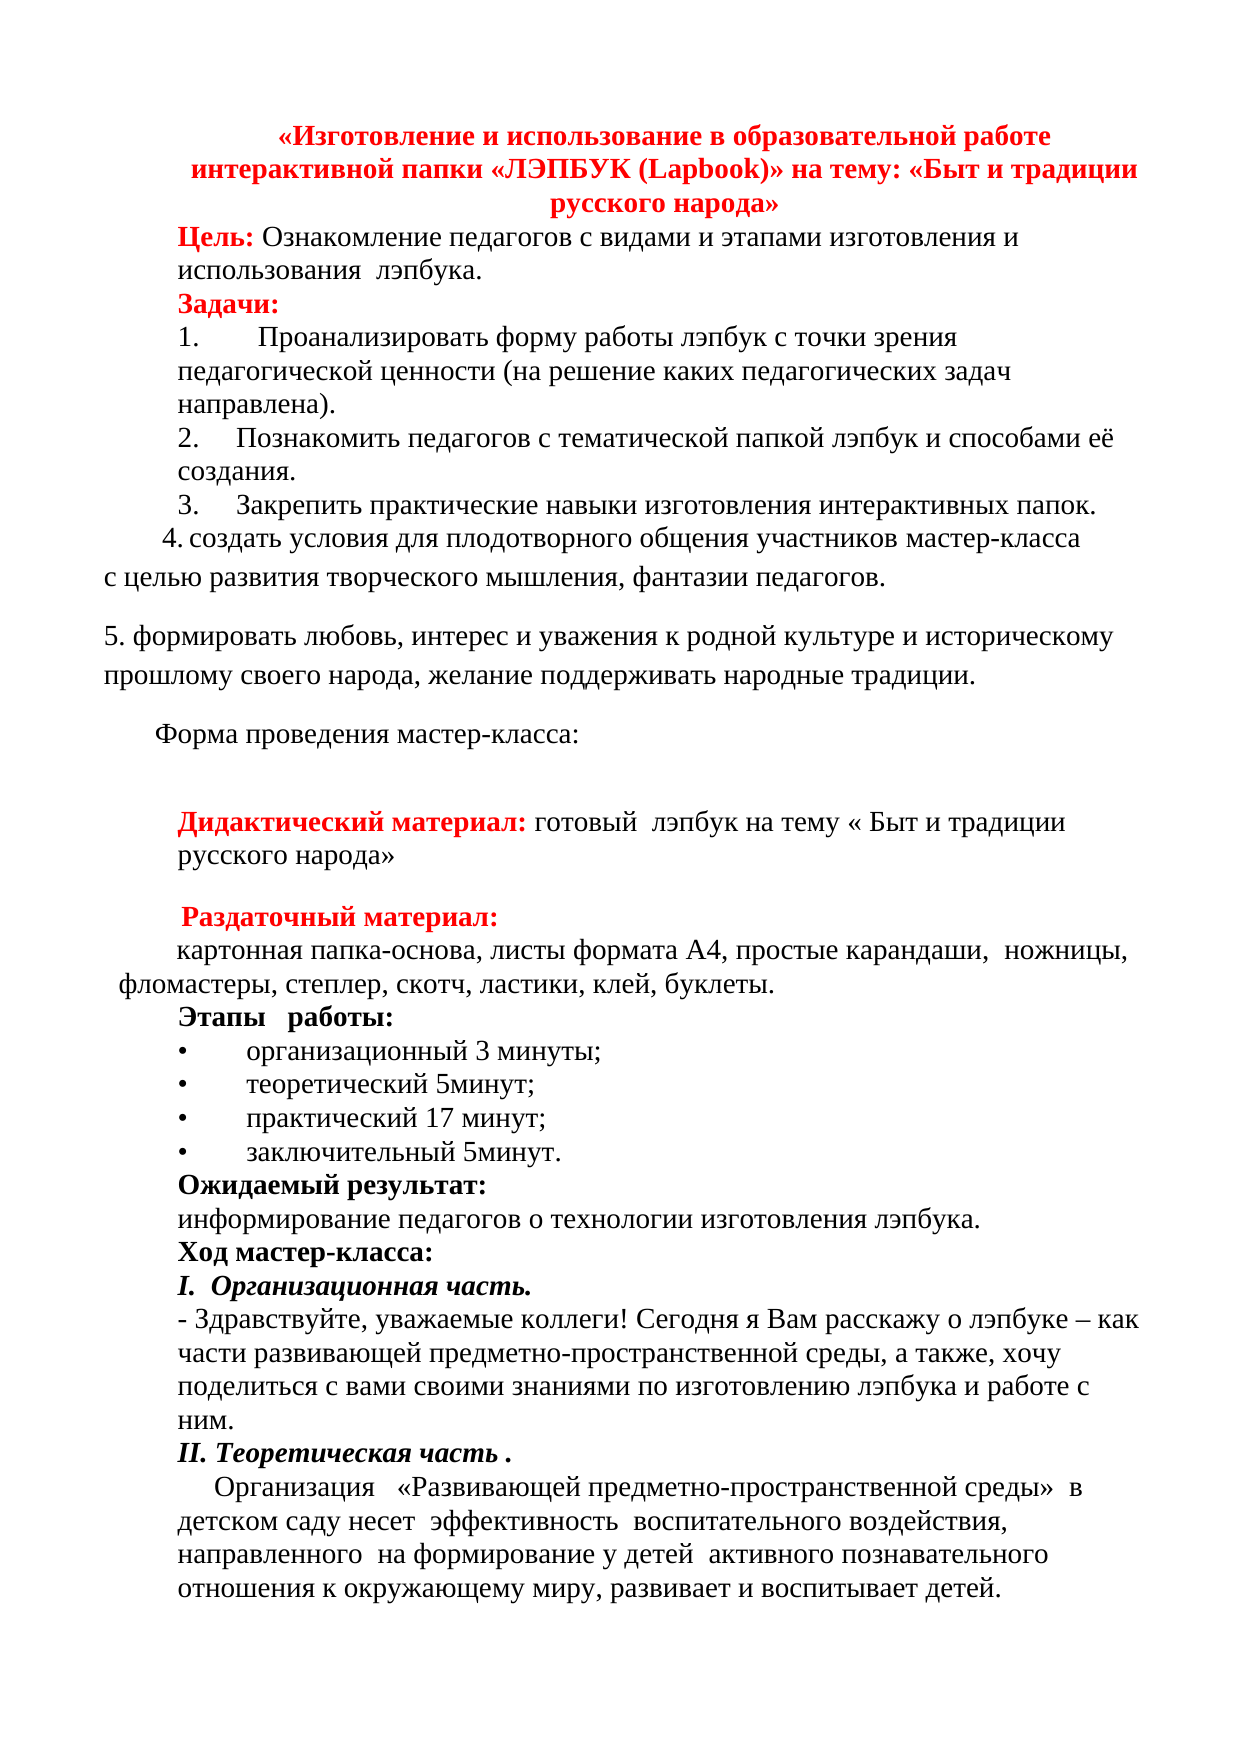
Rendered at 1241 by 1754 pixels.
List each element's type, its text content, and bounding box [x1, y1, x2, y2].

text - Здравствуйте, уважаемые коллеги! Сегодня я Вам расскажу о лэпбуке – как части развивающей предметно-пространственной среды, а также, хочу поделиться с вами своими знаниями по изготовлению лэпбука и работе с ним. [177, 1301, 1152, 1436]
text 4. создать условия для плодотворного общения участников мастер-класса с целью развития творческого мышления, фантазии педагогов. [103, 521, 1152, 593]
text Цель: Ознакомление педагогов с видами и этапами изготовления и использования лэпбука. [177, 219, 1152, 286]
text I. Организационная часть. [177, 1268, 1152, 1301]
text Дидактический материал: готовый лэпбук на тему « Быт и традиции русского народа» [177, 804, 1152, 871]
text «Изготовление и использование в образовательной работе интерактивной папки «ЛЭПБУК (Lapbook)» на тему: «Быт и традиции русского народа» [177, 118, 1152, 219]
text 5. формировать любовь, интерес и уважения к родной культуре и историческому прошлому своего народа, желание поддерживать народные традиции. [103, 618, 1152, 691]
text Ход мастер-класса: [177, 1234, 1152, 1268]
text • теоретический 5минут; [177, 1067, 1152, 1100]
text Раздаточный материал: [103, 899, 1152, 932]
text 2. Познакомить педагогов с тематической папкой лэпбук и способами её создания. [177, 420, 1152, 487]
text Организация «Развивающей предметно-пространственной среды» в детском саду несет эффективность воспитательного воздействия, направленного на формирование у детей активного познавательного отношения к окружающему миру, развивает и воспитывает детей. [177, 1469, 1152, 1603]
text • практический 17 минут; [177, 1100, 1152, 1134]
text информирование педагогов о технологии изготовления лэпбука. [177, 1201, 1152, 1234]
text 1. Проанализировать форму работы лэпбук с точки зрения педагогической ценности (на решение каких педагогических задач направлена). [177, 319, 1152, 420]
text II. Теоретическая часть . [177, 1436, 1152, 1469]
text 3. Закрепить практические навыки изготовления интерактивных папок. [177, 487, 1152, 521]
text Этапы работы: [177, 999, 1152, 1033]
text картонная папка-основа, листы формата А4, простые карандаши, ножницы, [103, 932, 1152, 966]
text • организационный 3 минуты; [177, 1033, 1152, 1067]
text • заключительный 5минут. [177, 1134, 1152, 1167]
text Форма проведения мастер-класса: [103, 716, 1152, 750]
text Задачи: [177, 286, 1152, 319]
text фломастеры, степлер, скотч, ластики, клей, буклеты. [118, 966, 1152, 999]
text Ожидаемый результат: [177, 1167, 1152, 1201]
